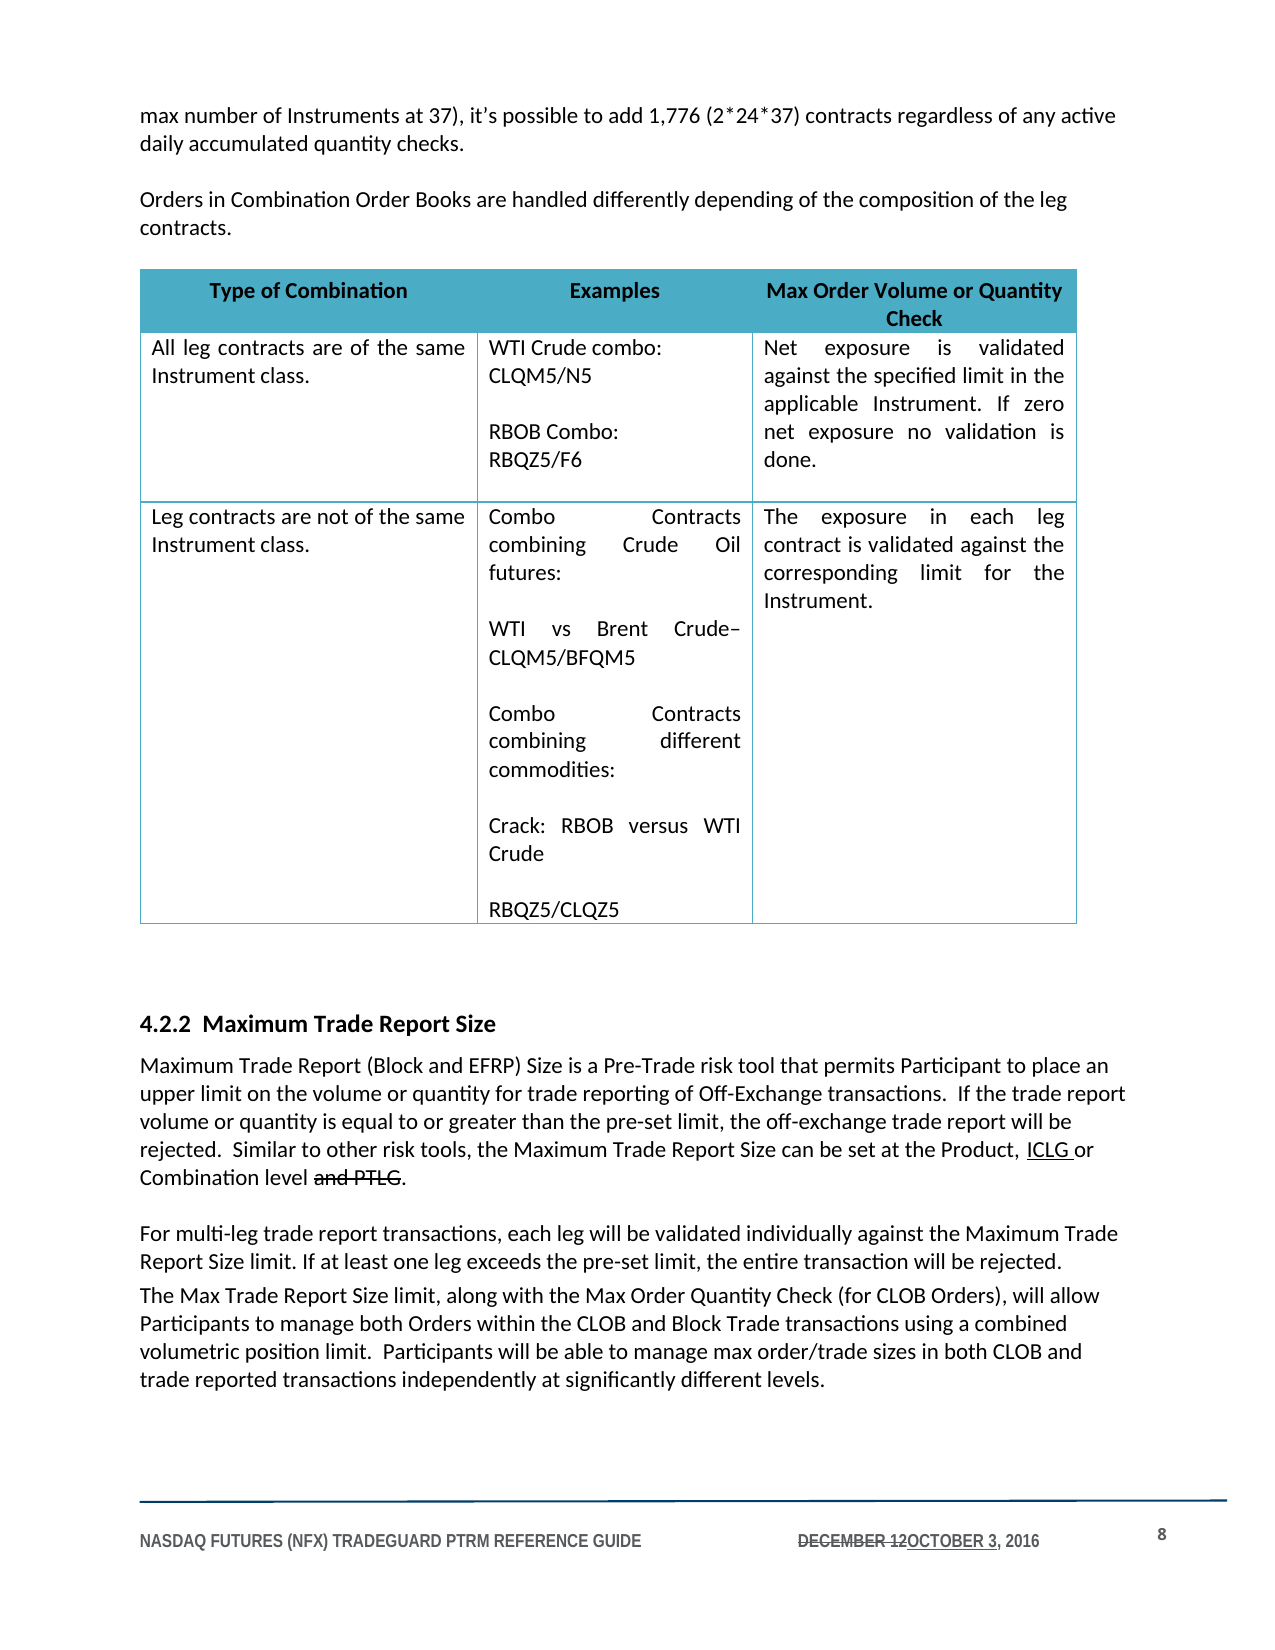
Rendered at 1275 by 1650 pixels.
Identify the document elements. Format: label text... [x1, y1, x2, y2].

table_header Type of Combination [141, 270, 477, 332]
table_cell WTI Crude combo: CLQM5/N5 RBOB Combo: RBQZ5/F6 [478, 333, 752, 501]
table_cell Net exposure is validated against the specified limit in the applicable Instrument. If zero net exposure no validation is done. [753, 333, 1076, 501]
subtitle 4.2.2 Maximum Trade Report Size [139, 1005, 1135, 1038]
table_cell All leg contracts are of the same Instrument class. [141, 333, 477, 501]
table_cell Leg contracts are not of the same Instrument class. [141, 503, 477, 923]
table_header Max Order Volume or Quantity Check [753, 270, 1076, 332]
table_cell Combo Contracts combining Crude Oil futures: WTI vs Brent Crude– CLQM5/BFQM5 Combo Contracts combining different commodities: Crack: RBOB versus WTI Crude RBQZ5/CLQZ5 [478, 503, 752, 923]
text The Max Trade Report Size limit, along with the Max Order Quantity Check (for CLOB Orders), will allow Participants to manage both Orders within the CLOB and Block Trade transactions using a combined volumetric position limit. Participants will be able to manage max order/trade sizes in both CLOB and trade reported transactions independently at significantly different levels. [139, 1281, 1135, 1393]
text For multi-leg trade report transactions, each leg will be validated individually against the Maximum Trade Report Size limit. If at least one leg exceeds the pre-set limit, the entire transaction will be rejected. [139, 1219, 1135, 1275]
text Orders in Combination Order Books are handled differently depending of the composition of the leg contracts. [139, 185, 1135, 241]
table_cell The exposure in each leg contract is validated against the corresponding limit for the Instrument. [753, 503, 1076, 923]
text Maximum Trade Report (Block and EFRP) Size is a Pre-Trade risk tool that permits Participant to place an upper limit on the volume or quantity for trade reporting of Off-Exchange transactions. If the trade report volume or quantity is equal to or greater than the pre-set limit, the off-exchange trade report will be rejected. Similar to other risk tools, the Maximum Trade Report Size can be set at the Product, ICLG or Combination level and PTLG. [139, 1051, 1135, 1191]
table_header Examples [478, 270, 752, 332]
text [139, 101, 1135, 157]
